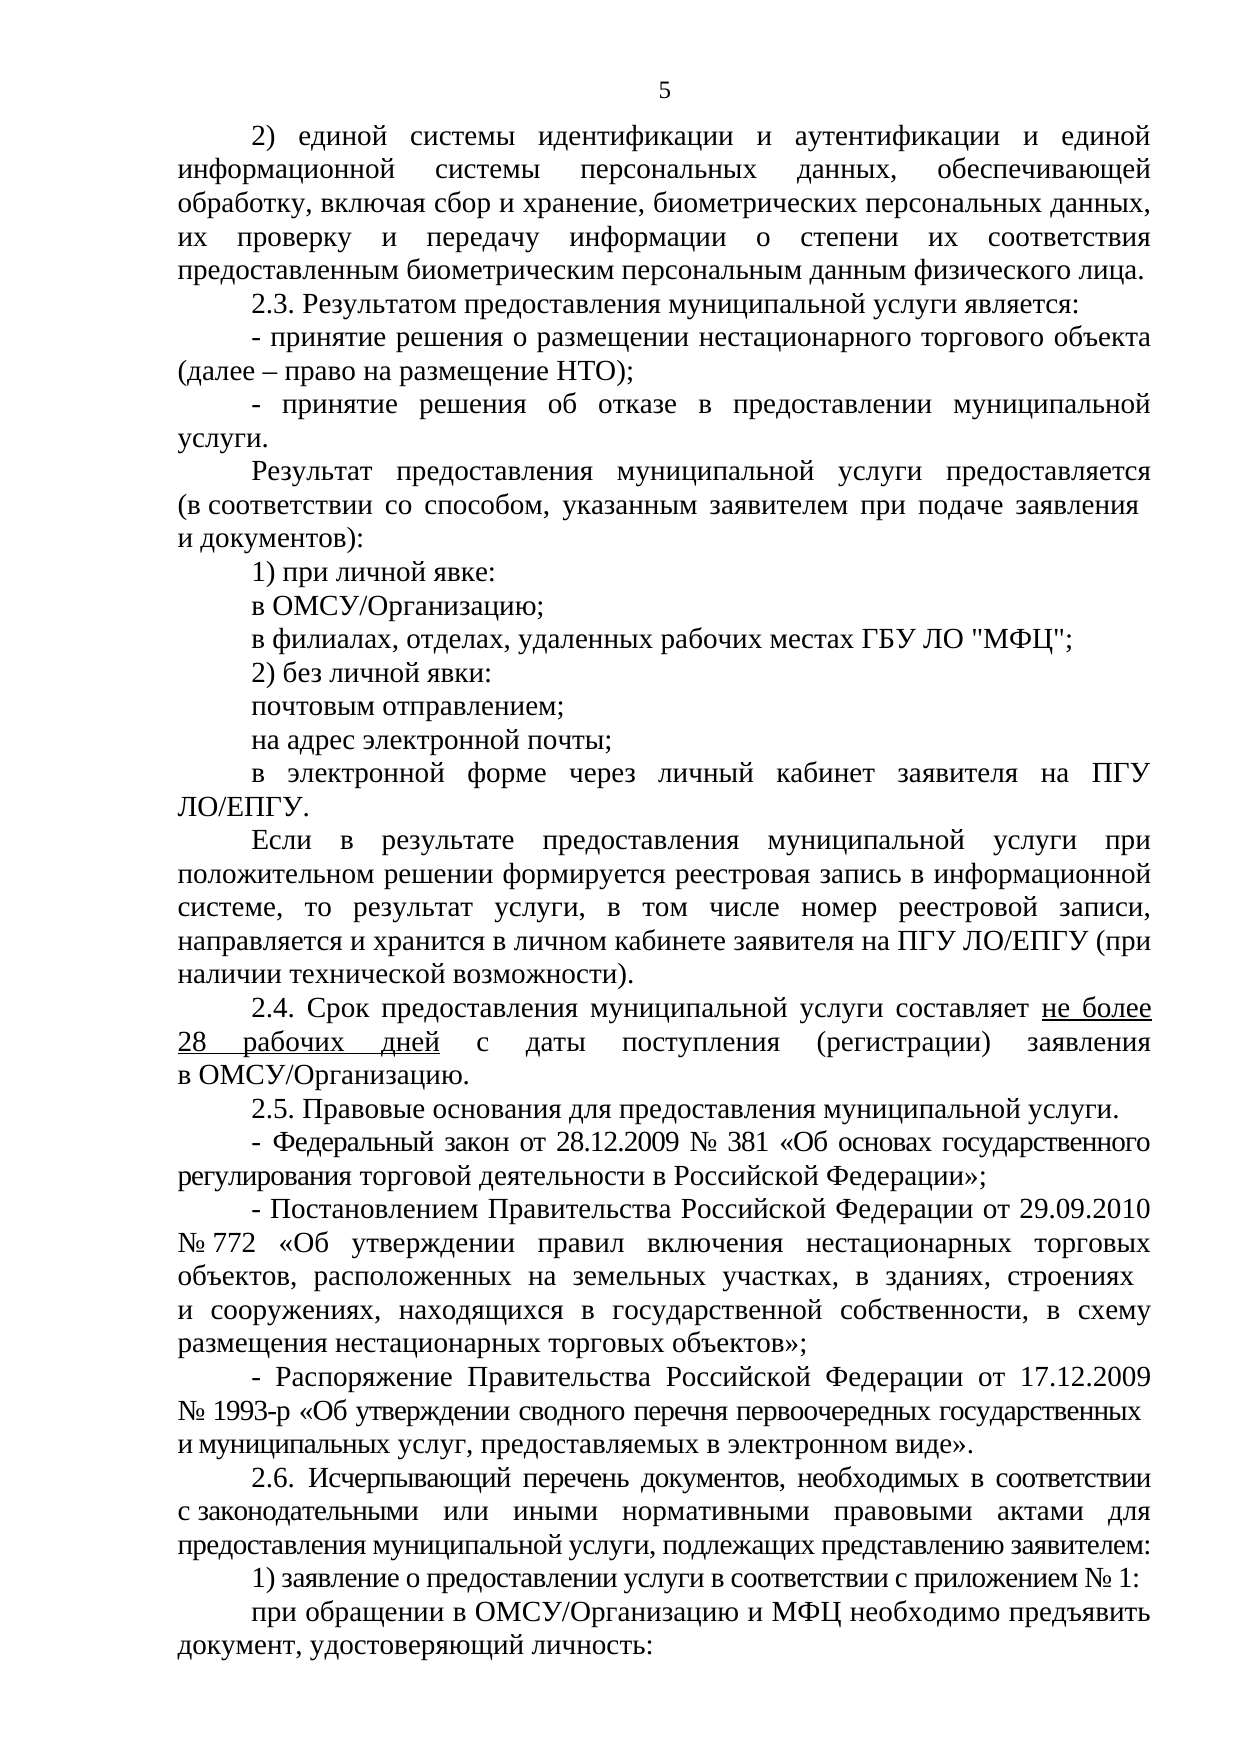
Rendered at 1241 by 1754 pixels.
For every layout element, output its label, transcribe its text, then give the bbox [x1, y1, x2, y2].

text 2.6. Исчерпывающий перечень документов, необходимых в соответствии с законодательными или иными нормативными правовыми актами для предоставления муниципальной услуги, подлежащих представлению заявителем: [177, 1460, 1152, 1560]
text 2.3. Результатом предоставления муниципальной услуги является: [177, 286, 1152, 319]
text в ОМСУ/Организацию; [177, 588, 1152, 621]
text почтовым отправлением; [177, 688, 1152, 722]
text 2.4. Срок предоставления муниципальной услуги составляет не более 28 рабочих дней с даты поступления (регистрации) заявления в ОМСУ/Организацию. [177, 990, 1152, 1091]
text - принятие решения об отказе в предоставлении муниципальной услуги. [177, 386, 1152, 453]
text 2) без личной явки: [177, 655, 1152, 688]
text при обращении в ОМСУ/Организацию и МФЦ необходимо предъявить документ, удостоверяющий личность: [177, 1594, 1152, 1661]
text - Распоряжение Правительства Российской Федерации от 17.12.2009 № 1993-р «Об утверждении сводного перечня первоочередных государственных и муниципальных услуг, предоставляемых в электронном виде». [177, 1359, 1152, 1460]
text в электронной форме через личный кабинет заявителя на ПГУ ЛО/ЕПГУ. [177, 755, 1152, 822]
text - Федеральный закон от 28.12.2009 № 381 «Об основах государственного регулирования торговой деятельности в Российской Федерации»; [177, 1124, 1152, 1191]
text в филиалах, отделах, удаленных рабочих местах ГБУ ЛО "МФЦ"; [177, 621, 1152, 655]
text 1) заявление о предоставлении услуги в соответствии с приложением № 1: [177, 1560, 1152, 1594]
text 2.5. Правовые основания для предоставления муниципальной услуги. [177, 1091, 1152, 1124]
text Если в результате предоставления муниципальной услуги при положительном решении формируется реестровая запись в информационной системе, то результат услуги, в том числе номер реестровой записи, направляется и хранится в личном кабинете заявителя на ПГУ ЛО/ЕПГУ (при наличии технической возможности). [177, 822, 1152, 990]
text Результат предоставления муниципальной услуги предоставляется (в соответствии со способом, указанным заявителем при подаче заявления и документов): [177, 453, 1152, 554]
text - принятие решения о размещении нестационарного торгового объекта (далее – право на размещение НТО); [177, 319, 1152, 386]
text - Постановлением Правительства Российской Федерации от 29.09.2010 № 772 «Об утверждении правил включения нестационарных торговых объектов, расположенных на земельных участках, в зданиях, строениях и сооружениях, находящихся в государственной собственности, в схему размещения нестационарных торговых объектов»; [177, 1191, 1152, 1359]
text 2) единой системы идентификации и аутентификации и единой информационной системы персональных данных, обеспечивающей обработку, включая сбор и хранение, биометрических персональных данных, их проверку и передачу информации о степени их соответствия предоставленным биометрическим персональным данным физического лица. [177, 118, 1152, 286]
text 1) при личной явке: [177, 554, 1152, 588]
text на адрес электронной почты; [177, 722, 1152, 755]
